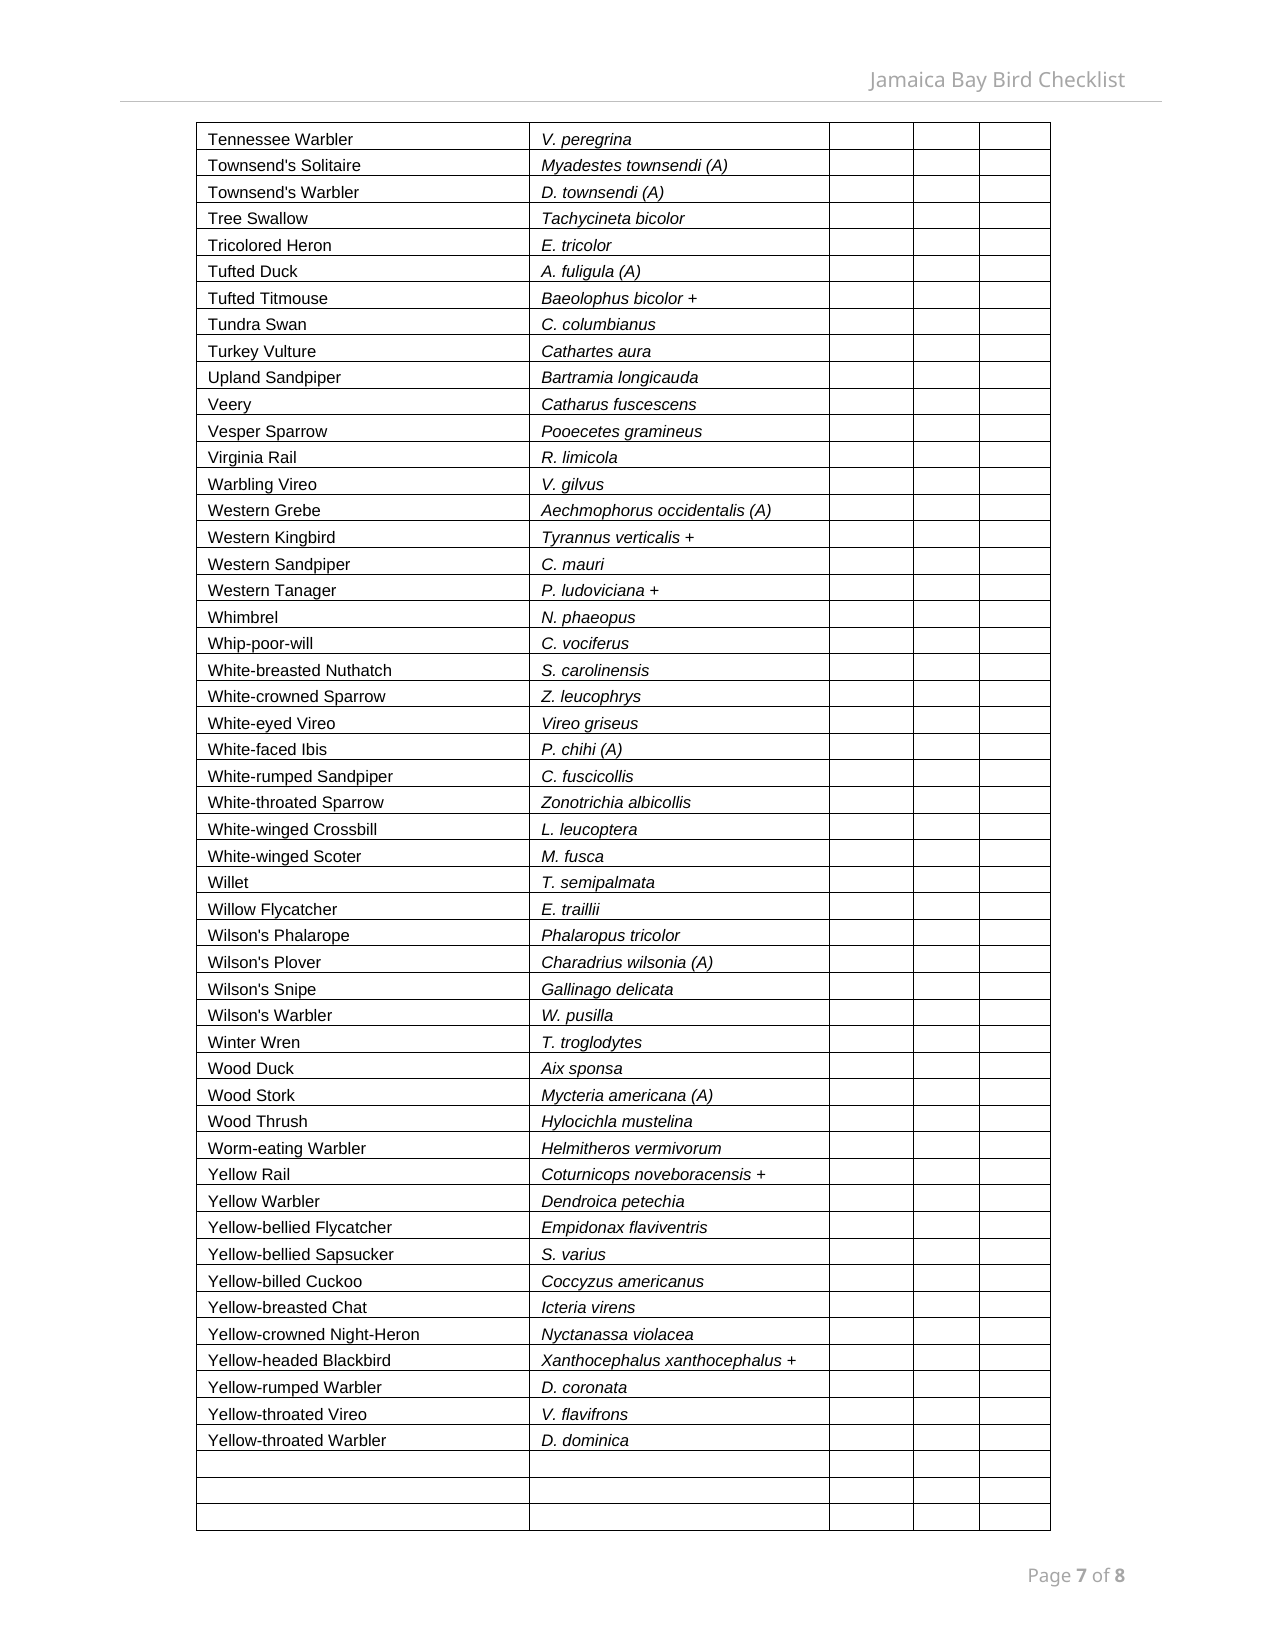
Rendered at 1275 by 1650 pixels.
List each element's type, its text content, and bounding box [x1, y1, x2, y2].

table_cell [980, 920, 1050, 945]
table_cell Vesper Sparrow [197, 415, 529, 441]
table_cell [980, 1425, 1050, 1450]
table_cell [530, 1451, 829, 1477]
table_cell [830, 176, 913, 202]
table_cell [980, 1345, 1050, 1370]
table_cell V. flavifrons [530, 1398, 829, 1423]
table_cell [914, 654, 979, 680]
table_cell [980, 893, 1050, 919]
table_cell [830, 1478, 913, 1503]
table_cell [980, 176, 1050, 202]
table_cell [980, 1318, 1050, 1344]
table_cell [830, 946, 913, 972]
table_cell [914, 389, 979, 414]
table_cell Empidonax flaviventris [530, 1212, 829, 1237]
table_cell Wilson's Phalarope [197, 920, 529, 945]
table_cell [914, 840, 979, 866]
table_cell C. fuscicollis [530, 760, 829, 786]
table_cell [980, 203, 1050, 228]
table_cell Yellow Rail [197, 1159, 529, 1184]
table_cell [830, 681, 913, 706]
table_cell Willet [197, 867, 529, 892]
table_cell D. townsendi (A) [530, 176, 829, 202]
table_cell Yellow-throated Vireo [197, 1398, 529, 1423]
table_cell [914, 1371, 979, 1397]
table_cell [830, 1451, 913, 1477]
table_cell Aix sponsa [530, 1053, 829, 1078]
table_cell [914, 1053, 979, 1078]
table_cell [914, 1451, 979, 1477]
table_cell [914, 1265, 979, 1291]
table_cell [914, 707, 979, 733]
table_cell [830, 1053, 913, 1078]
table_cell [914, 681, 979, 706]
table_cell [914, 601, 979, 627]
table_cell [830, 707, 913, 733]
table_cell [980, 814, 1050, 839]
table_cell [980, 840, 1050, 866]
table_cell [980, 415, 1050, 441]
table_cell [830, 256, 913, 281]
table_cell T. semipalmata [530, 867, 829, 892]
table_cell [914, 1185, 979, 1211]
table_cell [914, 946, 979, 972]
table_cell [830, 468, 913, 494]
table_cell [980, 1398, 1050, 1423]
table_cell [830, 840, 913, 866]
table_cell L. leucoptera [530, 814, 829, 839]
table_cell [980, 468, 1050, 494]
table_cell [980, 521, 1050, 547]
table_cell [914, 176, 979, 202]
table_cell [914, 628, 979, 653]
table_cell [980, 495, 1050, 520]
table_cell [830, 1504, 913, 1530]
table_cell [980, 1132, 1050, 1158]
table_cell [914, 495, 979, 520]
table_cell [980, 787, 1050, 812]
table_cell [980, 1159, 1050, 1184]
table_cell White-eyed Vireo [197, 707, 529, 733]
table_cell Tricolored Heron [197, 229, 529, 255]
table_cell Coccyzus americanus [530, 1265, 829, 1291]
table_cell [830, 1265, 913, 1291]
table_cell S. varius [530, 1239, 829, 1264]
table_cell [197, 1478, 529, 1503]
table_cell [980, 601, 1050, 627]
table_cell [914, 229, 979, 255]
table_cell N. phaeopus [530, 601, 829, 627]
table_cell V. gilvus [530, 468, 829, 494]
table_cell [914, 1504, 979, 1530]
table_cell [980, 1478, 1050, 1503]
table_cell Wood Duck [197, 1053, 529, 1078]
table_cell Western Kingbird [197, 521, 529, 547]
table_cell Western Sandpiper [197, 548, 529, 573]
table_cell [830, 1026, 913, 1052]
table_cell [980, 123, 1050, 148]
table_cell W. pusilla [530, 1000, 829, 1025]
table_cell [914, 282, 979, 308]
table_cell P. chihi (A) [530, 734, 829, 759]
table_cell Zonotrichia albicollis [530, 787, 829, 812]
table_cell C. columbianus [530, 309, 829, 334]
table_cell Wood Thrush [197, 1106, 529, 1131]
table_cell [830, 734, 913, 759]
table_cell [830, 1000, 913, 1025]
table_cell P. ludoviciana + [530, 575, 829, 600]
table_cell [980, 628, 1050, 653]
table_cell [914, 1159, 979, 1184]
table_cell Tufted Titmouse [197, 282, 529, 308]
table_cell Yellow-rumped Warbler [197, 1371, 529, 1397]
table_cell [914, 973, 979, 998]
table_cell Townsend's Warbler [197, 176, 529, 202]
table_cell C. vociferus [530, 628, 829, 653]
table_cell [914, 548, 979, 573]
table_cell Whimbrel [197, 601, 529, 627]
table_cell [980, 760, 1050, 786]
table_cell [914, 150, 979, 175]
table_cell [980, 309, 1050, 334]
table_cell [914, 415, 979, 441]
table_cell Yellow-billed Cuckoo [197, 1265, 529, 1291]
table_cell [830, 601, 913, 627]
table_cell Worm-eating Warbler [197, 1132, 529, 1158]
table_cell [830, 123, 913, 148]
table_cell Western Tanager [197, 575, 529, 600]
table_cell Tundra Swan [197, 309, 529, 334]
table_cell A. fuligula (A) [530, 256, 829, 281]
table_cell [830, 1345, 913, 1370]
table_cell [980, 1504, 1050, 1530]
table_cell [980, 1292, 1050, 1317]
table_cell [830, 1185, 913, 1211]
table_cell [980, 362, 1050, 387]
table_cell [914, 1000, 979, 1025]
table_cell [914, 442, 979, 467]
table_cell [830, 1239, 913, 1264]
table_cell [914, 1318, 979, 1344]
table_cell Yellow-bellied Sapsucker [197, 1239, 529, 1264]
table_cell Townsend's Solitaire [197, 150, 529, 175]
table_cell [980, 946, 1050, 972]
table_cell Yellow-throated Warbler [197, 1425, 529, 1450]
table_cell [914, 1079, 979, 1105]
table_cell [830, 654, 913, 680]
table_cell Nyctanassa violacea [530, 1318, 829, 1344]
table_cell [197, 1504, 529, 1530]
table_cell [914, 734, 979, 759]
table_cell S. carolinensis [530, 654, 829, 680]
table_cell [914, 814, 979, 839]
table_cell [980, 707, 1050, 733]
table_cell E. tricolor [530, 229, 829, 255]
table_cell [830, 389, 913, 414]
table_cell Charadrius wilsonia (A) [530, 946, 829, 972]
table_cell [980, 734, 1050, 759]
table_cell [830, 1212, 913, 1237]
table_cell [830, 335, 913, 361]
table_cell [914, 468, 979, 494]
table_cell [914, 787, 979, 812]
table_cell Wood Stork [197, 1079, 529, 1105]
table_cell Upland Sandpiper [197, 362, 529, 387]
table_cell Coturnicops noveboracensis + [530, 1159, 829, 1184]
table_cell White-rumped Sandpiper [197, 760, 529, 786]
table_cell Tree Swallow [197, 203, 529, 228]
table_cell [530, 1504, 829, 1530]
table_cell [830, 628, 913, 653]
table_cell Myadestes townsendi (A) [530, 150, 829, 175]
table_cell Gallinago delicata [530, 973, 829, 998]
table_cell [980, 335, 1050, 361]
table_cell Wilson's Snipe [197, 973, 529, 998]
table_cell [980, 1000, 1050, 1025]
table_cell [980, 256, 1050, 281]
table_cell [830, 442, 913, 467]
table_cell Whip-poor-will [197, 628, 529, 653]
table_cell [830, 1106, 913, 1131]
table_cell Pooecetes gramineus [530, 415, 829, 441]
table_cell Warbling Vireo [197, 468, 529, 494]
table_cell [530, 1478, 829, 1503]
table_cell Winter Wren [197, 1026, 529, 1052]
table_cell Tyrannus verticalis + [530, 521, 829, 547]
table_cell Wilson's Warbler [197, 1000, 529, 1025]
table_cell [830, 973, 913, 998]
table_cell Yellow-headed Blackbird [197, 1345, 529, 1370]
table_cell [830, 1079, 913, 1105]
table_cell V. peregrina [530, 123, 829, 148]
table_cell [197, 1451, 529, 1477]
table_cell [914, 1398, 979, 1423]
table_cell [830, 1398, 913, 1423]
table_cell Catharus fuscescens [530, 389, 829, 414]
table_cell [980, 973, 1050, 998]
table_cell [830, 1371, 913, 1397]
table_cell [980, 1371, 1050, 1397]
table_cell [980, 654, 1050, 680]
table_cell Willow Flycatcher [197, 893, 529, 919]
table_cell [914, 1212, 979, 1237]
table_cell [980, 442, 1050, 467]
table_cell D. dominica [530, 1425, 829, 1450]
table_cell Vireo griseus [530, 707, 829, 733]
table_cell [914, 1345, 979, 1370]
table_cell White-winged Scoter [197, 840, 529, 866]
table_cell White-breasted Nuthatch [197, 654, 529, 680]
table_cell [914, 575, 979, 600]
table_cell [914, 521, 979, 547]
table_cell [914, 335, 979, 361]
table_cell [914, 256, 979, 281]
table_cell T. troglodytes [530, 1026, 829, 1052]
table_cell Tachycineta bicolor [530, 203, 829, 228]
table_cell Yellow-bellied Flycatcher [197, 1212, 529, 1237]
table_cell [980, 867, 1050, 892]
table_cell [830, 415, 913, 441]
table_cell [830, 867, 913, 892]
table_cell [830, 1159, 913, 1184]
table_cell [830, 229, 913, 255]
table_cell [980, 1053, 1050, 1078]
table_cell [980, 1106, 1050, 1131]
table_cell Xanthocephalus xanthocephalus + [530, 1345, 829, 1370]
table_cell Cathartes aura [530, 335, 829, 361]
table_cell Yellow-crowned Night-Heron [197, 1318, 529, 1344]
table_cell [980, 1265, 1050, 1291]
table_cell [980, 229, 1050, 255]
table_cell Yellow Warbler [197, 1185, 529, 1211]
table_cell Helmitheros vermivorum [530, 1132, 829, 1158]
table_cell [914, 123, 979, 148]
table_cell [980, 150, 1050, 175]
table_cell [914, 893, 979, 919]
table_cell [914, 1026, 979, 1052]
table_cell [980, 1212, 1050, 1237]
table_cell Aechmophorus occidentalis (A) [530, 495, 829, 520]
table_cell [980, 575, 1050, 600]
table_cell Wilson's Plover [197, 946, 529, 972]
table_cell Mycteria americana (A) [530, 1079, 829, 1105]
table_cell [980, 1026, 1050, 1052]
table_cell Hylocichla mustelina [530, 1106, 829, 1131]
table_cell Bartramia longicauda [530, 362, 829, 387]
table_cell Yellow-breasted Chat [197, 1292, 529, 1317]
table_cell [830, 282, 913, 308]
table_cell Turkey Vulture [197, 335, 529, 361]
table_cell [980, 1185, 1050, 1211]
table_cell [914, 760, 979, 786]
table_cell Veery [197, 389, 529, 414]
table_cell [914, 1425, 979, 1450]
table_cell [914, 1106, 979, 1131]
table_cell [830, 1425, 913, 1450]
table_cell [830, 150, 913, 175]
table_cell E. traillii [530, 893, 829, 919]
table_cell M. fusca [530, 840, 829, 866]
table_cell [830, 1132, 913, 1158]
table_cell White-winged Crossbill [197, 814, 529, 839]
table_cell D. coronata [530, 1371, 829, 1397]
table_cell [830, 893, 913, 919]
table_cell [914, 867, 979, 892]
table_cell [980, 282, 1050, 308]
table_cell [830, 760, 913, 786]
table_cell Virginia Rail [197, 442, 529, 467]
table_cell Western Grebe [197, 495, 529, 520]
table_cell [980, 1451, 1050, 1477]
table_cell White-throated Sparrow [197, 787, 529, 812]
table_cell C. mauri [530, 548, 829, 573]
table_cell [830, 521, 913, 547]
table_cell [830, 1318, 913, 1344]
table_cell [980, 681, 1050, 706]
table_cell [830, 362, 913, 387]
table_cell [914, 362, 979, 387]
table_cell [914, 1292, 979, 1317]
table_cell [914, 1132, 979, 1158]
table_cell Dendroica petechia [530, 1185, 829, 1211]
table_cell [830, 548, 913, 573]
table_cell [830, 814, 913, 839]
table_cell [914, 203, 979, 228]
table_cell [980, 548, 1050, 573]
table_cell White-faced Ibis [197, 734, 529, 759]
table_cell [914, 1478, 979, 1503]
table_cell [830, 575, 913, 600]
table_cell [830, 920, 913, 945]
table_cell Baeolophus bicolor + [530, 282, 829, 308]
table_cell R. limicola [530, 442, 829, 467]
table_cell Icteria virens [530, 1292, 829, 1317]
table_cell [830, 309, 913, 334]
table_cell [980, 1079, 1050, 1105]
table_cell White-crowned Sparrow [197, 681, 529, 706]
table_cell [830, 203, 913, 228]
table_cell [830, 1292, 913, 1317]
table_cell [980, 389, 1050, 414]
table_cell Phalaropus tricolor [530, 920, 829, 945]
table_cell [830, 787, 913, 812]
table_cell [980, 1239, 1050, 1264]
table_cell [914, 309, 979, 334]
table_cell [830, 495, 913, 520]
table_cell Tennessee Warbler [197, 123, 529, 148]
table_cell [914, 1239, 979, 1264]
table_cell [914, 920, 979, 945]
table_cell Z. leucophrys [530, 681, 829, 706]
table_cell Tufted Duck [197, 256, 529, 281]
